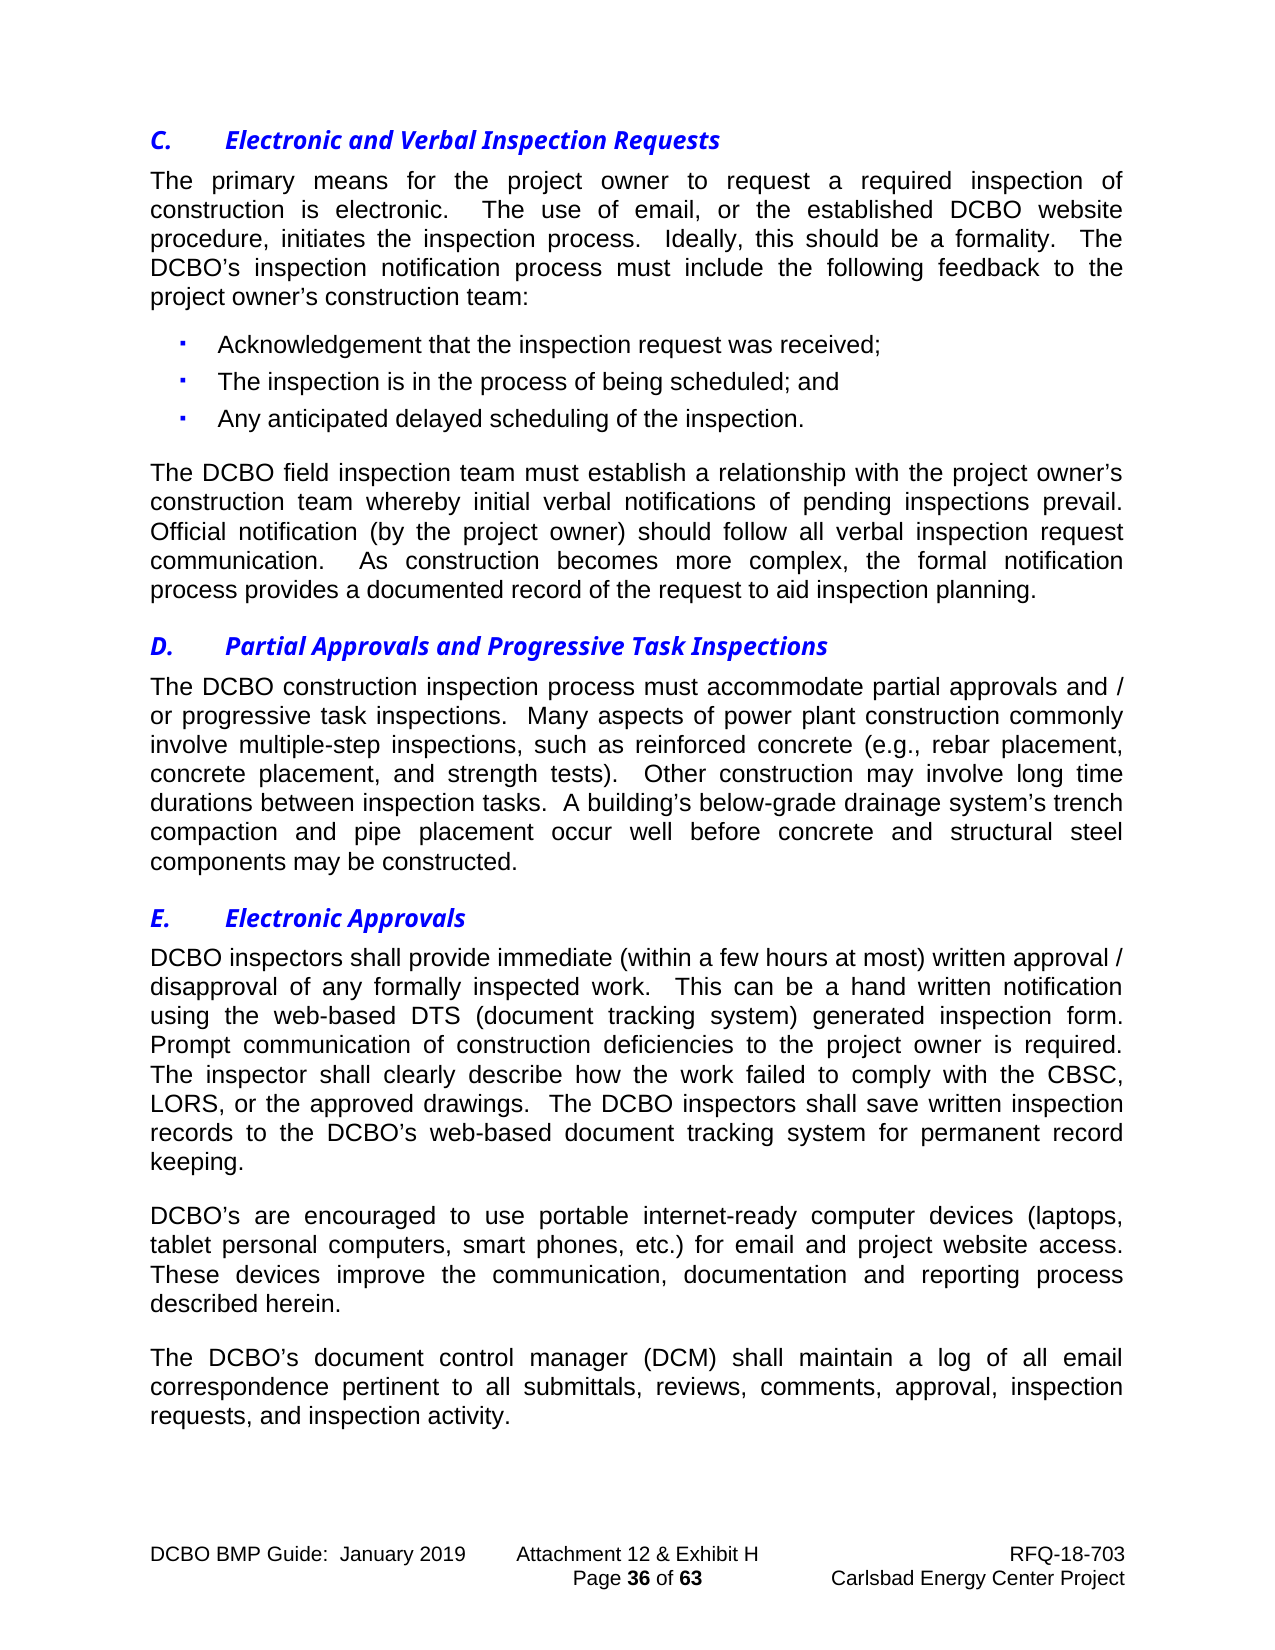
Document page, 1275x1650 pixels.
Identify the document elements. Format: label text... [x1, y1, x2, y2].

list Acknowledgement that the inspection request was received; [180, 330, 1125, 359]
list The inspection is in the process of being scheduled; and [180, 367, 1125, 396]
text DCBO inspectors shall provide immediate (within a few hours at most) written approval / disapproval of any formally inspected work. This can be a hand written notification using the web-based DTS (document tracking system) generated inspection form. Prompt communication of construction deficiencies to the project owner is required. The inspector shall clearly describe how the work failed to comply with the CBSC, LORS, or the approved drawings. The DCBO inspectors shall save written inspection records to the DCBO’s web-based document tracking system for permanent record keeping. [150, 943, 1125, 1176]
text The DCBO field inspection team must establish a relationship with the project owner’s construction team whereby initial verbal notifications of pending inspections prevail. Official notification (by the project owner) should follow all verbal inspection request communication. As construction becomes more complex, the formal notification process provides a documented record of the request to aid inspection planning. [150, 458, 1125, 604]
list Any anticipated delayed scheduling of the inspection. [180, 404, 1125, 433]
text E. Electronic Approvals [150, 900, 1125, 934]
text C. Electronic and Verbal Inspection Requests [150, 123, 1125, 157]
text The primary means for the project owner to request a required inspection of construction is electronic. The use of email, or the established DCBO website procedure, initiates the inspection process. Ideally, this should be a formality. The DCBO’s inspection notification process must include the following feedback to the project owner’s construction team: [150, 165, 1125, 311]
text The DCBO construction inspection process must accommodate partial approvals and / or progressive task inspections. Many aspects of power plant construction commonly involve multiple-step inspections, such as reinforced concrete (e.g., rebar placement, concrete placement, and strength tests). Other construction may involve long time durations between inspection tasks. A building’s below-grade drainage system’s trench compaction and pipe placement occur well before concrete and structural steel components may be constructed. [150, 671, 1125, 875]
text D. Partial Approvals and Progressive Task Inspections [150, 629, 1125, 663]
text DCBO’s are encouraged to use portable internet-ready computer devices (laptops, tablet personal computers, smart phones, etc.) for email and project website access. These devices improve the communication, documentation and reporting process described herein. [150, 1201, 1125, 1318]
text The DCBO’s document control manager (DCM) shall maintain a log of all email correspondence pertinent to all submittals, reviews, comments, approval, inspection requests, and inspection activity. [150, 1343, 1125, 1430]
